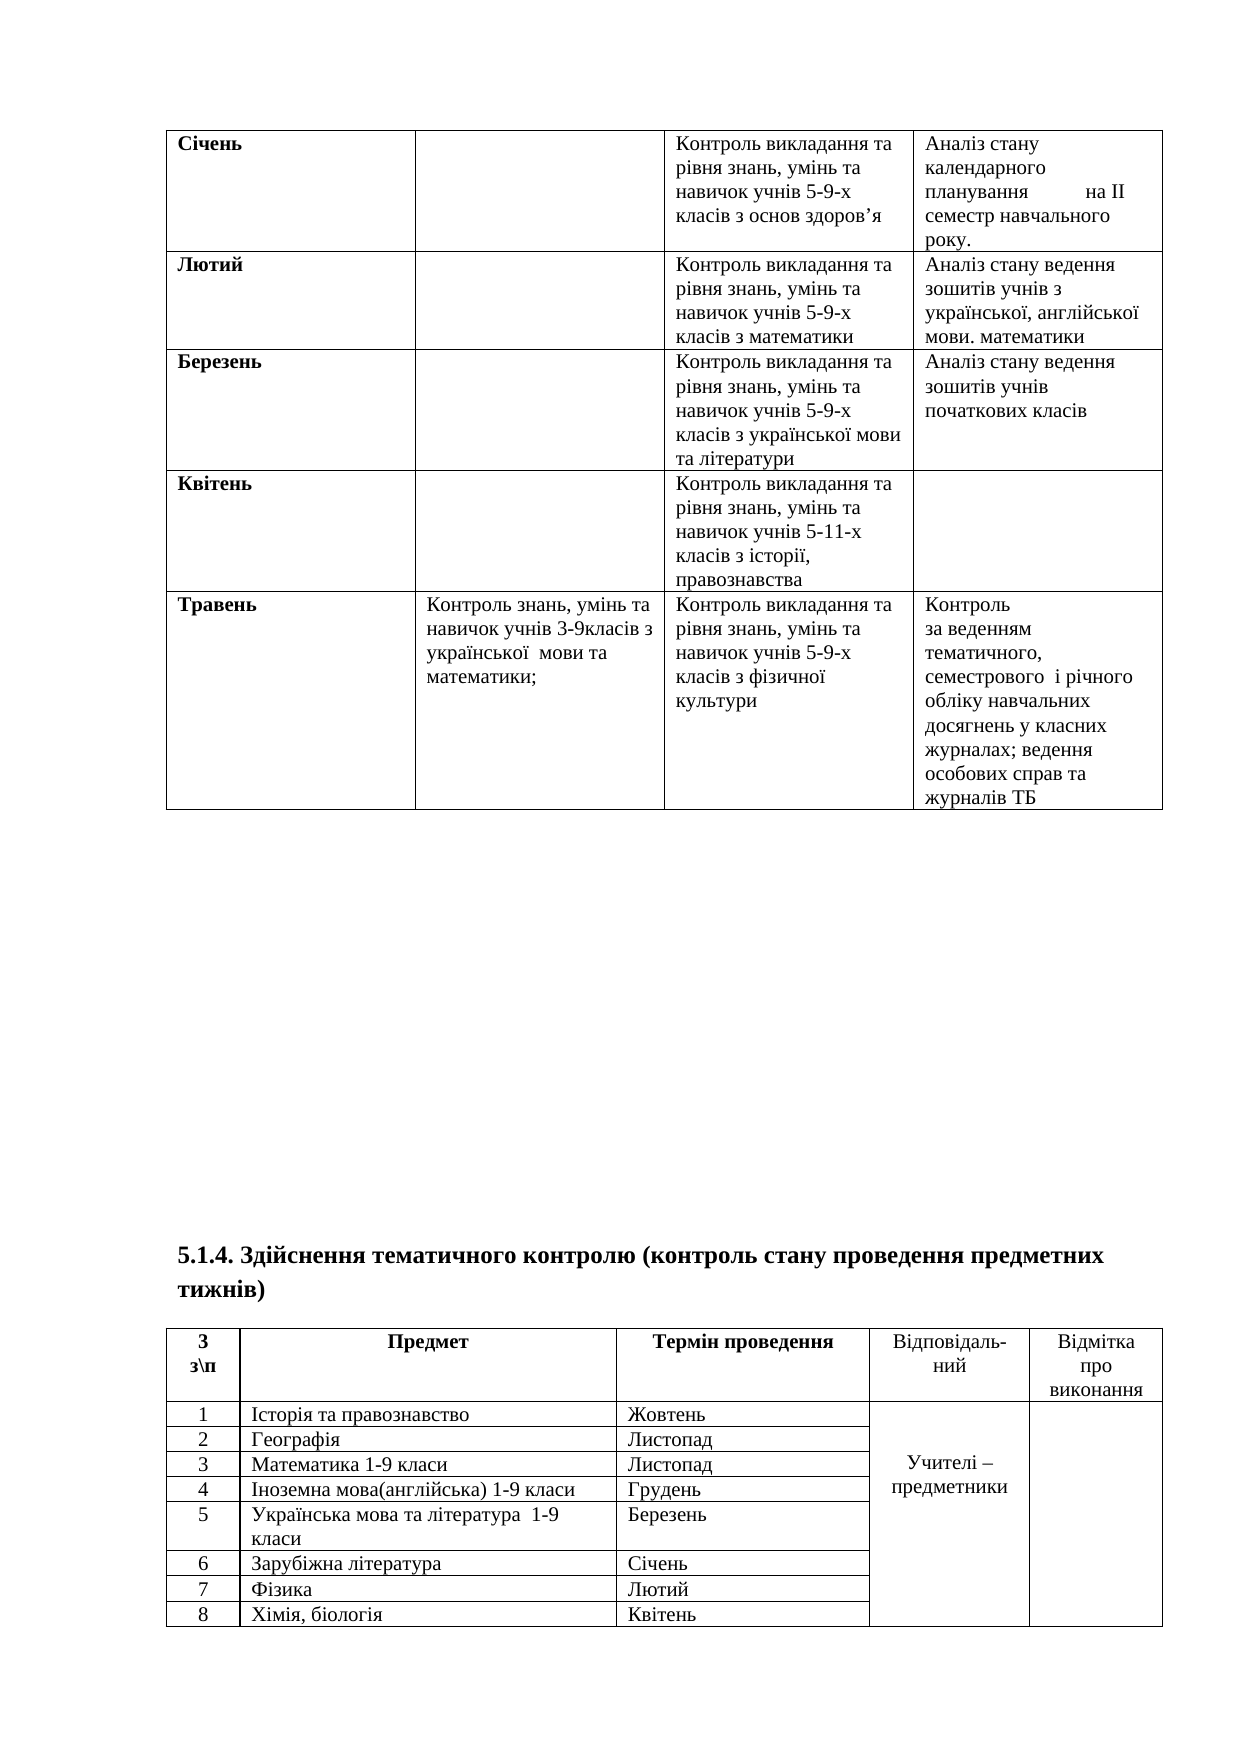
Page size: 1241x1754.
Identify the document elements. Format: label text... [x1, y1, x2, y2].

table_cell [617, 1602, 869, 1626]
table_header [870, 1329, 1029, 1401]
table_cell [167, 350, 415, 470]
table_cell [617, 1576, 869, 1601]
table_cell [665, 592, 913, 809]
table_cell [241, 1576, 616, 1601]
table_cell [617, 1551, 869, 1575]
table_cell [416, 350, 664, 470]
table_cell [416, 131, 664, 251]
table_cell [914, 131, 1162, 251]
text 5.1.4. Здійснення тематичного контролю (контроль стану проведення предметних тижнів) [177, 1241, 1152, 1302]
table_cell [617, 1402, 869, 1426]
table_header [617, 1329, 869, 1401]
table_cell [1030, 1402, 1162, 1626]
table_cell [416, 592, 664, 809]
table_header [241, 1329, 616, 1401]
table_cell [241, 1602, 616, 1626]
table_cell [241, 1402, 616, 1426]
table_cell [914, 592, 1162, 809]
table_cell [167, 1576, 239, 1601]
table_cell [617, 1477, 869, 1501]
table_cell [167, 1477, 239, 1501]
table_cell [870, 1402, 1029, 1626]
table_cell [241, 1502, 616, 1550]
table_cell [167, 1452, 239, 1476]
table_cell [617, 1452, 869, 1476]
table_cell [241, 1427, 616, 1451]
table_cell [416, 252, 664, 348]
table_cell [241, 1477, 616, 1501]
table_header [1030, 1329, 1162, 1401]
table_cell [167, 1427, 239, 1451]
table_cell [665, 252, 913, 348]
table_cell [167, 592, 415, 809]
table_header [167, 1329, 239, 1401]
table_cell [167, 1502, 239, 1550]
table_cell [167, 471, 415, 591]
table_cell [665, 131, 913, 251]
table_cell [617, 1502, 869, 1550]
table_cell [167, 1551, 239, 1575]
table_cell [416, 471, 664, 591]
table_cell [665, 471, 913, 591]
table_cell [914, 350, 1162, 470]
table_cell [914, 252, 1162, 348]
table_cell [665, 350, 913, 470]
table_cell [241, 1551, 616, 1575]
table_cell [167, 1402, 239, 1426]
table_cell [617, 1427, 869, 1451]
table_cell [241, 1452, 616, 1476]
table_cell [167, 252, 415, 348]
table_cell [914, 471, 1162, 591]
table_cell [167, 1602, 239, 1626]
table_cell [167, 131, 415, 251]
